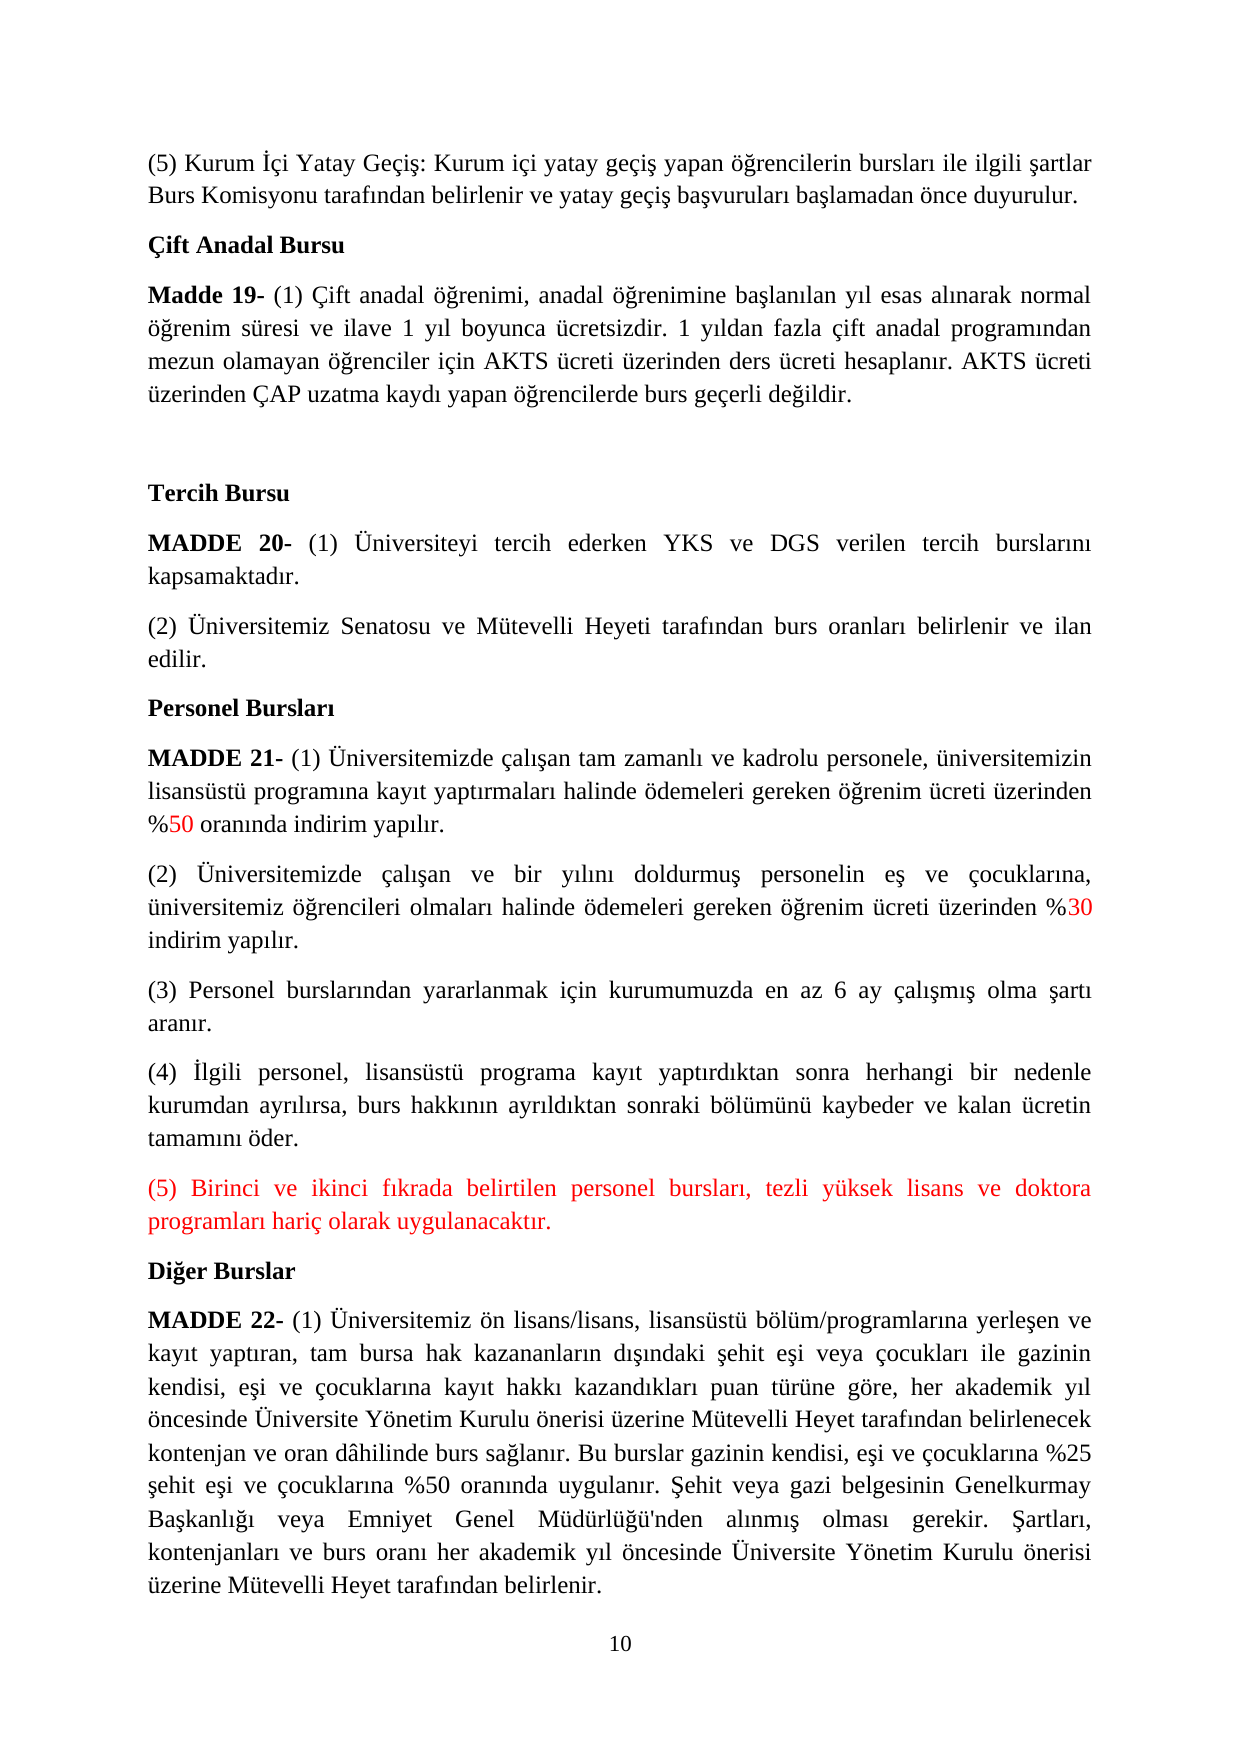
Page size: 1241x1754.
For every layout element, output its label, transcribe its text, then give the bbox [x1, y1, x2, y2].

text Personel Bursları [148, 693, 1093, 722]
text MADDE 20- (1) Üniversiteyi tercih ederken YKS ve DGS verilen tercih burslarını kapsamaktadır. [148, 528, 1093, 590]
text Madde 19- (1) Çift anadal öğrenimi, anadal öğrenimine başlanılan yıl esas alınarak normal öğrenim süresi ve ilave 1 yıl boyunca ücretsizdir. 1 yıldan fazla çift anadal programından mezun olamayan öğrenciler için AKTS ücreti üzerinden ders ücreti hesaplanır. AKTS ücreti üzerinden ÇAP uzatma kaydı yapan öğrencilerde burs geçerli değildir. [148, 280, 1093, 408]
text (2) Üniversitemizde çalışan ve bir yılını doldurmuş personelin eş ve çocuklarına, üniversitemiz öğrencileri olmaları halinde ödemeleri gereken öğrenim ücreti üzerinden %30 indirim yapılır. [148, 859, 1093, 954]
text MADDE 21- (1) Üniversitemizde çalışan tam zamanlı ve kadrolu personele, üniversitemizin lisansüstü programına kayıt yaptırmaları halinde ödemeleri gereken öğrenim ücreti üzerinden %50 oranında indirim yapılır. [148, 743, 1093, 838]
text (4) İlgili personel, lisansüstü programa kayıt yaptırdıktan sonra herhangi bir nedenle kurumdan ayrılırsa, burs hakkının ayrıldıktan sonraki bölümünü kaybeder ve kalan ücretin tamamını öder. [148, 1057, 1093, 1152]
text MADDE 22- (1) Üniversitemiz ön lisans/lisans, lisansüstü bölüm/programlarına yerleşen ve kayıt yaptıran, tam bursa hak kazananların dışındaki şehit eşi veya çocukları ile gazinin kendisi, eşi ve çocuklarına kayıt hakkı kazandıkları puan türüne göre, her akademik yıl öncesinde Üniversite Yönetim Kurulu önerisi üzerine Mütevelli Heyet tarafından belirlenecek kontenjan ve oran dâhilinde burs sağlanır. Bu burslar gazinin kendisi, eşi ve çocuklarına %25 şehit eşi ve çocuklarına %50 oranında uygulanır. Şehit veya gazi belgesinin Genelkurmay Başkanlığı veya Emniyet Genel Müdürlüğü'nden alınmış olması gerekir. Şartları, kontenjanları ve burs oranı her akademik yıl öncesinde Üniversite Yönetim Kurulu önerisi üzerine Mütevelli Heyet tarafından belirlenir. [148, 1306, 1093, 1598]
text (2) Üniversitemiz Senatosu ve Mütevelli Heyeti tarafından burs oranları belirlenir ve ilan edilir. [148, 611, 1093, 673]
text (5) Kurum İçi Yatay Geçiş: Kurum içi yatay geçiş yapan öğrencilerin bursları ile ilgili şartlar Burs Komisyonu tarafından belirlenir ve yatay geçiş başvuruları başlamadan önce duyurulur. [148, 148, 1093, 209]
text Çift Anadal Bursu [148, 230, 1093, 259]
text Tercih Bursu [148, 478, 1093, 507]
text (5) Birinci ve ikinci fıkrada belirtilen personel bursları, tezli yüksek lisans ve doktora programları hariç olarak uygulanacaktır. [148, 1173, 1093, 1235]
text Diğer Burslar [148, 1256, 1093, 1284]
text (3) Personel burslarından yararlanmak için kurumumuzda en az 6 ay çalışmış olma şartı aranır. [148, 975, 1093, 1036]
